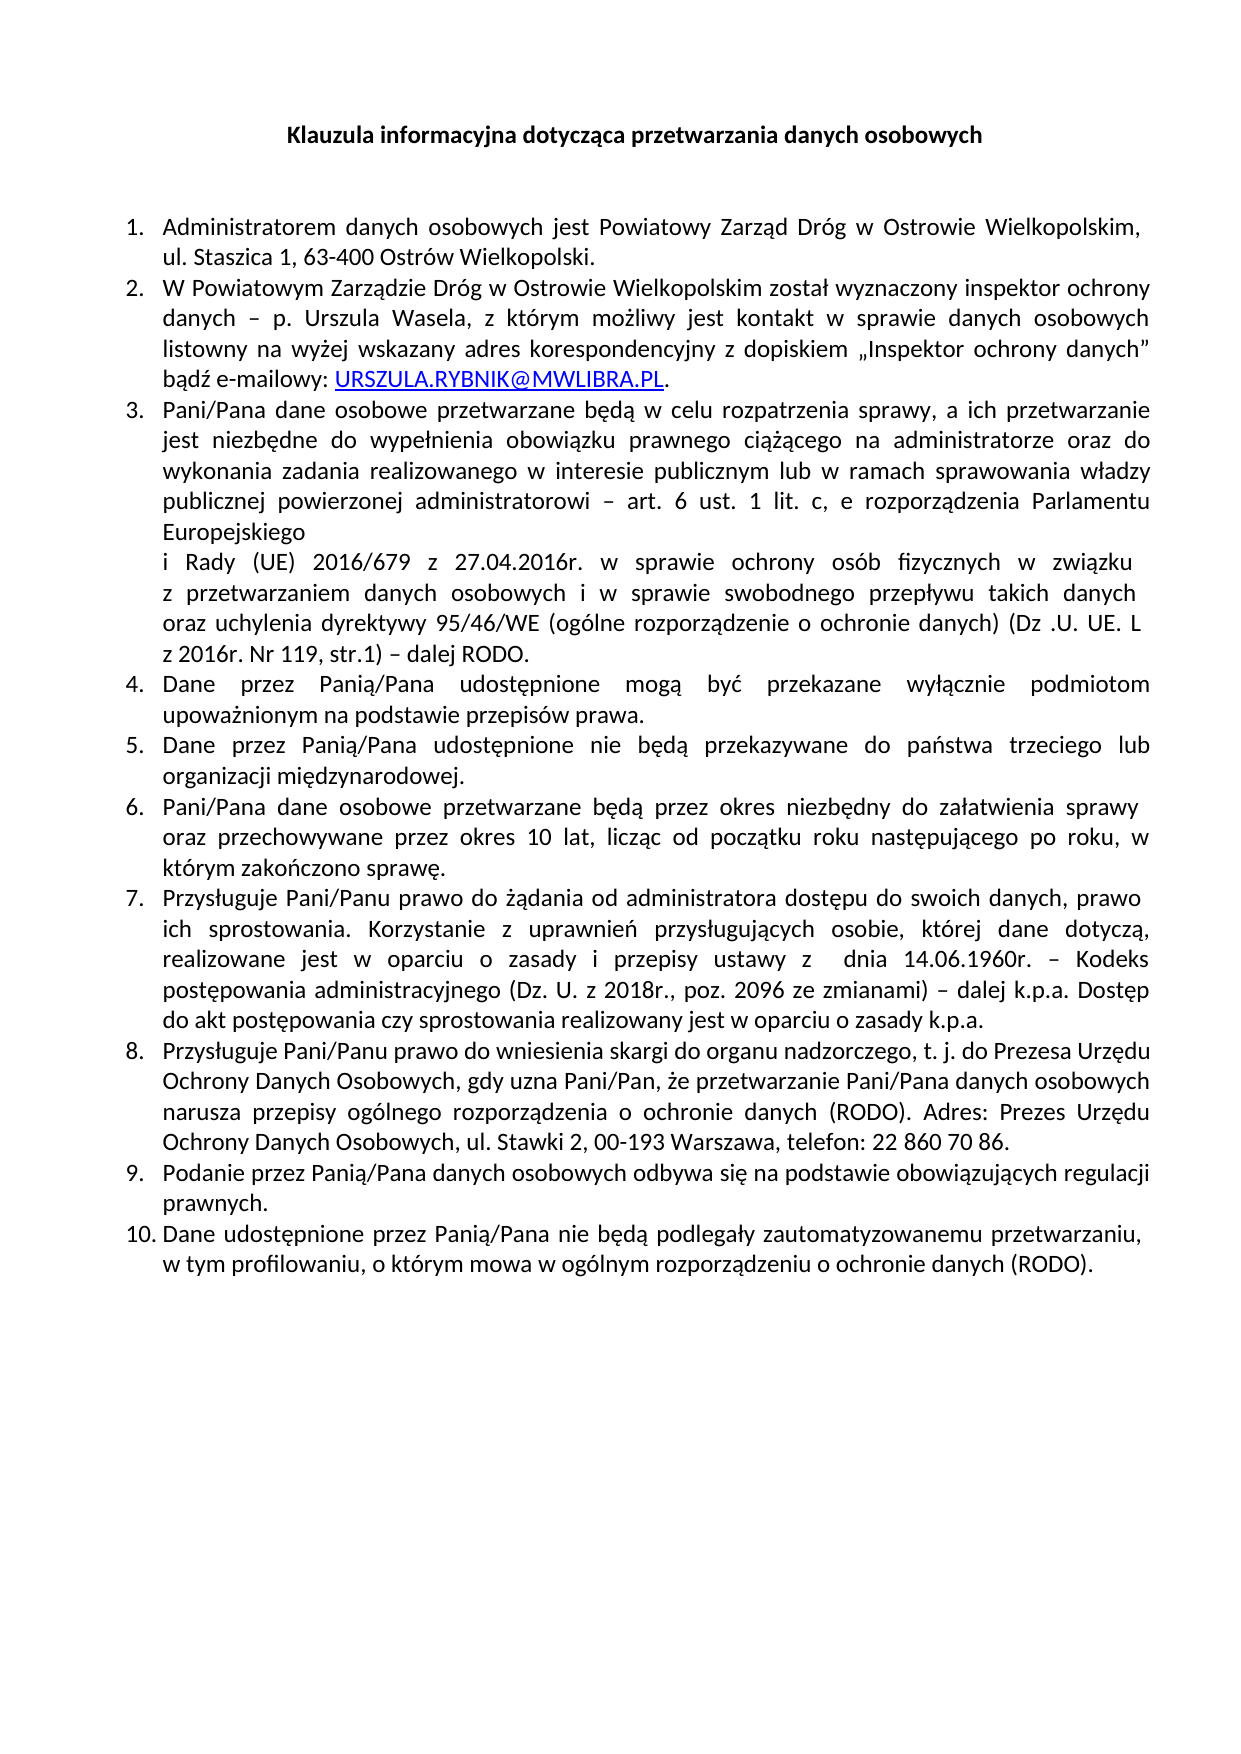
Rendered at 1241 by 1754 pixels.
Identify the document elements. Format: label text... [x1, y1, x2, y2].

list Dane udostępnione przez Panią/Pana nie będą podlegały zautomatyzowanemu przetwarzaniu, w tym profilowaniu, o którym mowa w ogólnym rozporządzeniu o ochronie danych (RODO). [125, 1218, 1152, 1279]
list Dane przez Panią/Pana udostępnione mogą być przekazane wyłącznie podmiotom upoważnionym na podstawie przepisów prawa. [125, 668, 1152, 729]
list W Powiatowym Zarządzie Dróg w Ostrowie Wielkopolskim został wyznaczony inspektor ochrony danych – p. Urszula Wasela, z którym możliwy jest kontakt w sprawie danych osobowych listowny na wyżej wskazany adres korespondencyjny z dopiskiem „Inspektor ochrony danych” bądź e-mailowy: URSZULA.RYBNIK@MWLIBRA.PL. [125, 272, 1152, 394]
list Administratorem danych osobowych jest Powiatowy Zarząd Dróg w Ostrowie Wielkopolskim, ul. Staszica 1, 63-400 Ostrów Wielkopolski. [125, 211, 1152, 272]
list Pani/Pana dane osobowe przetwarzane będą w celu rozpatrzenia sprawy, a ich przetwarzanie jest niezbędne do wypełnienia obowiązku prawnego ciążącego na administratorze oraz do wykonania zadania realizowanego w interesie publicznym lub w ramach sprawowania władzy publicznej powierzonej administratorowi – art. 6 ust. 1 lit. c, e rozporządzenia Parlamentu Europejskiego i Rady (UE) 2016/679 z 27.04.2016r. w sprawie ochrony osób fizycznych w związku z przetwarzaniem danych osobowych i w sprawie swobodnego przepływu takich danych oraz uchylenia dyrektywy 95/46/WE (ogólne rozporządzenie o ochronie danych) (Dz .U. UE. L z 2016r. Nr 119, str.1) – dalej RODO. [125, 394, 1152, 668]
list Przysługuje Pani/Panu prawo do żądania od administratora dostępu do swoich danych, prawo ich sprostowania. Korzystanie z uprawnień przysługujących osobie, której dane dotyczą, realizowane jest w oparciu o zasady i przepisy ustawy z dnia 14.06.1960r. – Kodeks postępowania administracyjnego (Dz. U. z 2018r., poz. 2096 ze zmianami) – dalej k.p.a. Dostęp do akt postępowania czy sprostowania realizowany jest w oparciu o zasady k.p.a. [125, 882, 1152, 1035]
list Pani/Pana dane osobowe przetwarzane będą przez okres niezbędny do załatwienia sprawy oraz przechowywane przez okres 10 lat, licząc od początku roku następującego po roku, w którym zakończono sprawę. [125, 791, 1152, 882]
list Dane przez Panią/Pana udostępnione nie będą przekazywane do państwa trzeciego lub organizacji międzynarodowej. [125, 729, 1152, 791]
text Klauzula informacyjna dotycząca przetwarzania danych osobowych [118, 119, 1152, 150]
list Przysługuje Pani/Panu prawo do wniesienia skargi do organu nadzorczego, t. j. do Prezesa Urzędu Ochrony Danych Osobowych, gdy uzna Pani/Pan, że przetwarzanie Pani/Pana danych osobowych narusza przepisy ogólnego rozporządzenia o ochronie danych (RODO). Adres: Prezes Urzędu Ochrony Danych Osobowych, ul. Stawki 2, 00-193 Warszawa, telefon: 22 860 70 86. [125, 1035, 1152, 1157]
list Podanie przez Panią/Pana danych osobowych odbywa się na podstawie obowiązujących regulacji prawnych. [125, 1157, 1152, 1218]
